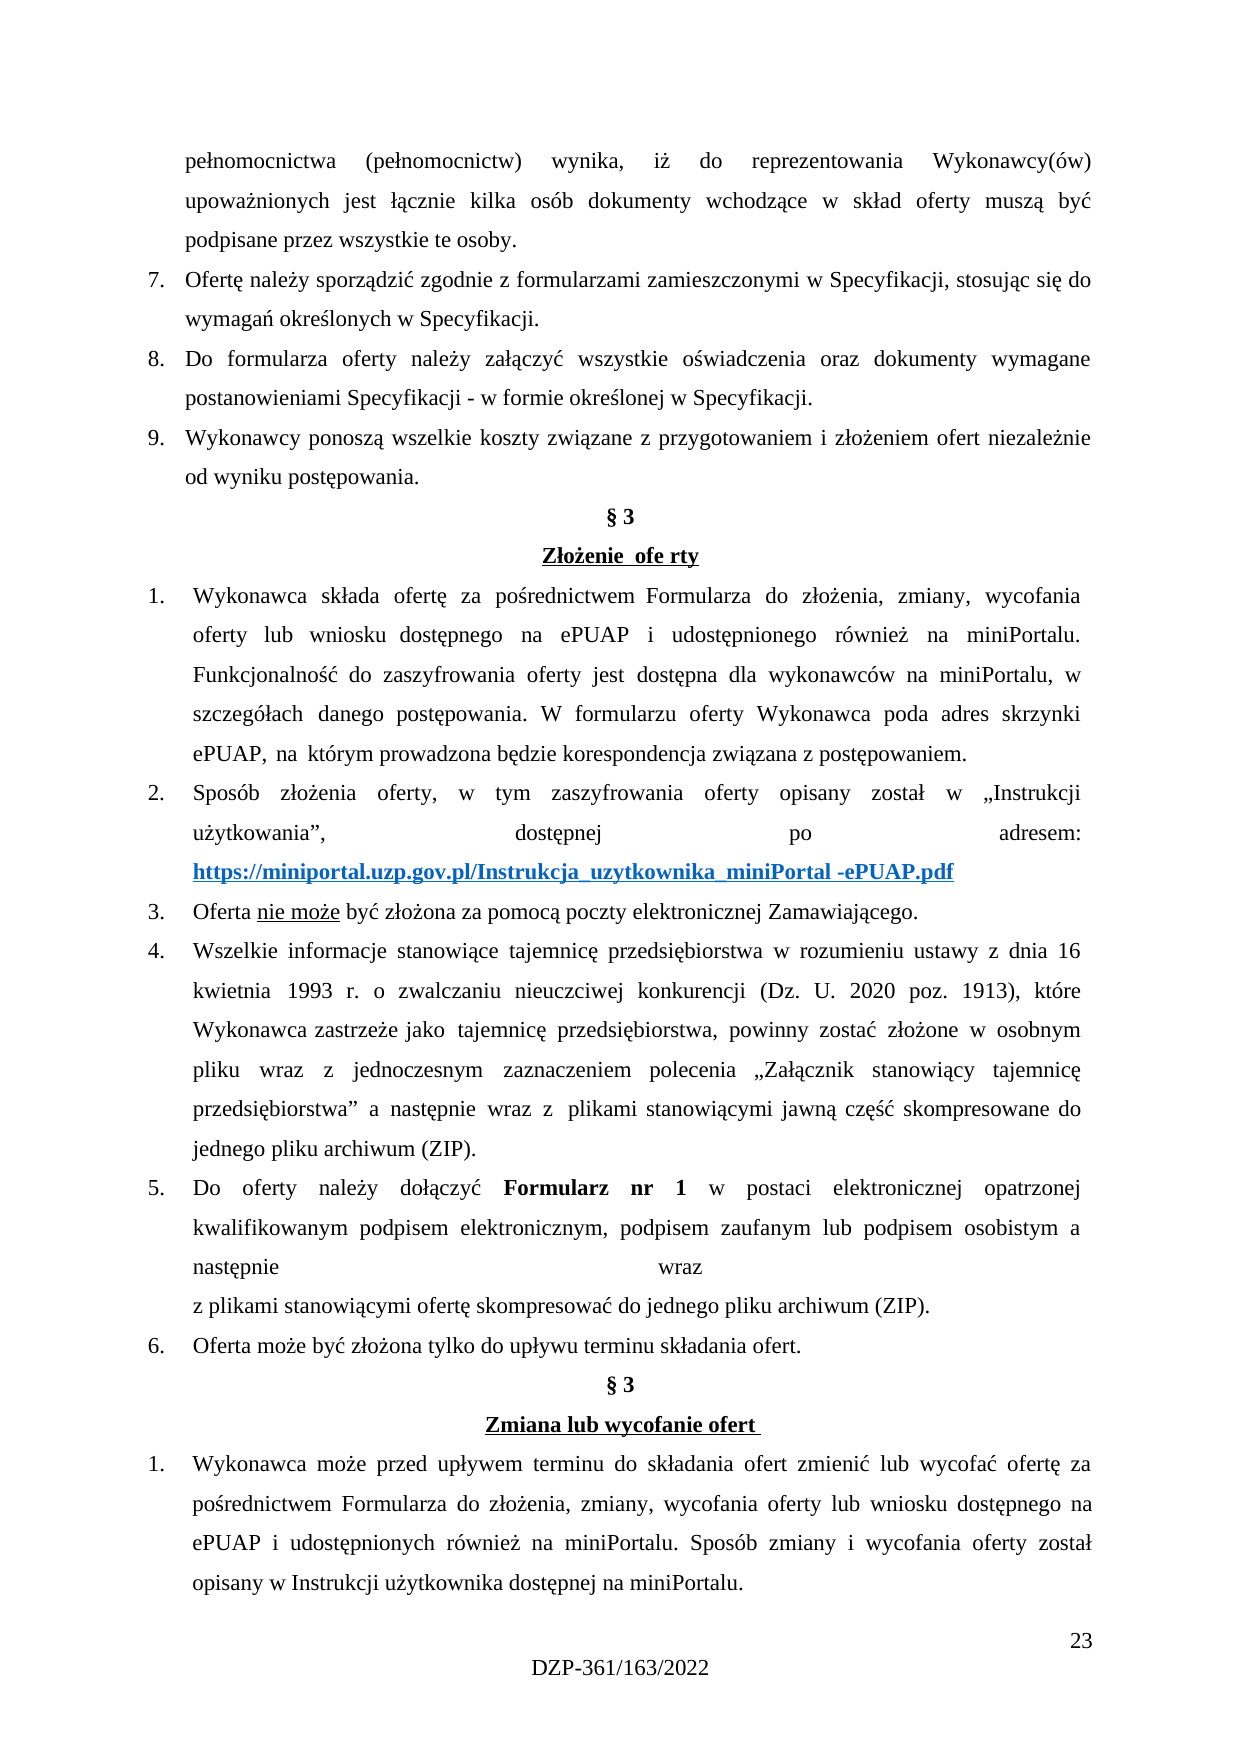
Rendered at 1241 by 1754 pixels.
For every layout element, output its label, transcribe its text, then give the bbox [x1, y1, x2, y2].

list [148, 148, 1093, 253]
list Oferta może być złożona tylko do upływu terminu składania ofert. [148, 1332, 1093, 1358]
text Złożenie ofe rty [148, 542, 1093, 569]
text § 3 [148, 503, 1093, 529]
text Zmiana lub wycofanie ofert [148, 1411, 1093, 1437]
list Ofertę należy sporządzić zgodnie z formularzami zamieszczonymi w Specyfikacji, stosując się do wymagań określonych w Specyfikacji. [148, 266, 1093, 332]
list Sposób złożenia oferty, w tym zaszyfrowania oferty opisany został w „Instrukcji użytkowania”, dostępnej po adresem: https://miniportal.uzp.gov.pl/Instrukcja_uzytkownika_miniPortal -ePUAP.pdf [148, 779, 1082, 884]
list Oferta nie może być złożona za pomocą poczty elektronicznej Zamawiającego. [148, 898, 1082, 924]
list Do oferty należy dołączyć Formularz nr 1 w postaci elektronicznej opatrzonej kwalifikowanym podpisem elektronicznym, podpisem zaufanym lub podpisem osobistym a następnie wraz z plikami stanowiącymi ofertę skompresować do jednego pliku archiwum (ZIP). [148, 1174, 1081, 1319]
list Wszelkie informacje stanowiące tajemnicę przedsiębiorstwa w rozumieniu ustawy z dnia 16 kwietnia 1993 r. o zwalczaniu nieuczciwej konkurencji (Dz. U. 2020 poz. 1913), które Wykonawca zastrzeże jako tajemnicę przedsiębiorstwa, powinny zostać złożone w osobnym pliku wraz z jednoczesnym zaznaczeniem polecenia „Załącznik stanowiący tajemnicę przedsiębiorstwa” a następnie wraz z plikami stanowiącymi jawną część skompresowane do jednego pliku archiwum (ZIP). [148, 937, 1081, 1161]
list Wykonawca może przed upływem terminu do składania ofert zmienić lub wycofać ofertę za pośrednictwem Formularza do złożenia, zmiany, wycofania oferty lub wniosku dostępnego na ePUAP i udostępnionych również na miniPortalu. Sposób zmiany i wycofania oferty został opisany w Instrukcji użytkownika dostępnej na miniPortalu. [148, 1450, 1093, 1595]
list Do formularza oferty należy załączyć wszystkie oświadczenia oraz dokumenty wymagane postanowieniami Specyfikacji - w formie określonej w Specyfikacji. [148, 345, 1093, 411]
list Wykonawca składa ofertę za pośrednictwem Formularza do złożenia, zmiany, wycofania oferty lub wniosku dostępnego na ePUAP i udostępnionego również na miniPortalu. Funkcjonalność do zaszyfrowania oferty jest dostępna dla wykonawców na miniPortalu, w szczegółach danego postępowania. W formularzu oferty Wykonawca poda adres skrzynki ePUAP, na którym prowadzona będzie korespondencja związana z postępowaniem. [148, 582, 1081, 766]
text § 3 [148, 1371, 1093, 1398]
list Wykonawcy ponoszą wszelkie koszty związane z przygotowaniem i złożeniem ofert niezależnie od wyniku postępowania. [148, 424, 1093, 490]
